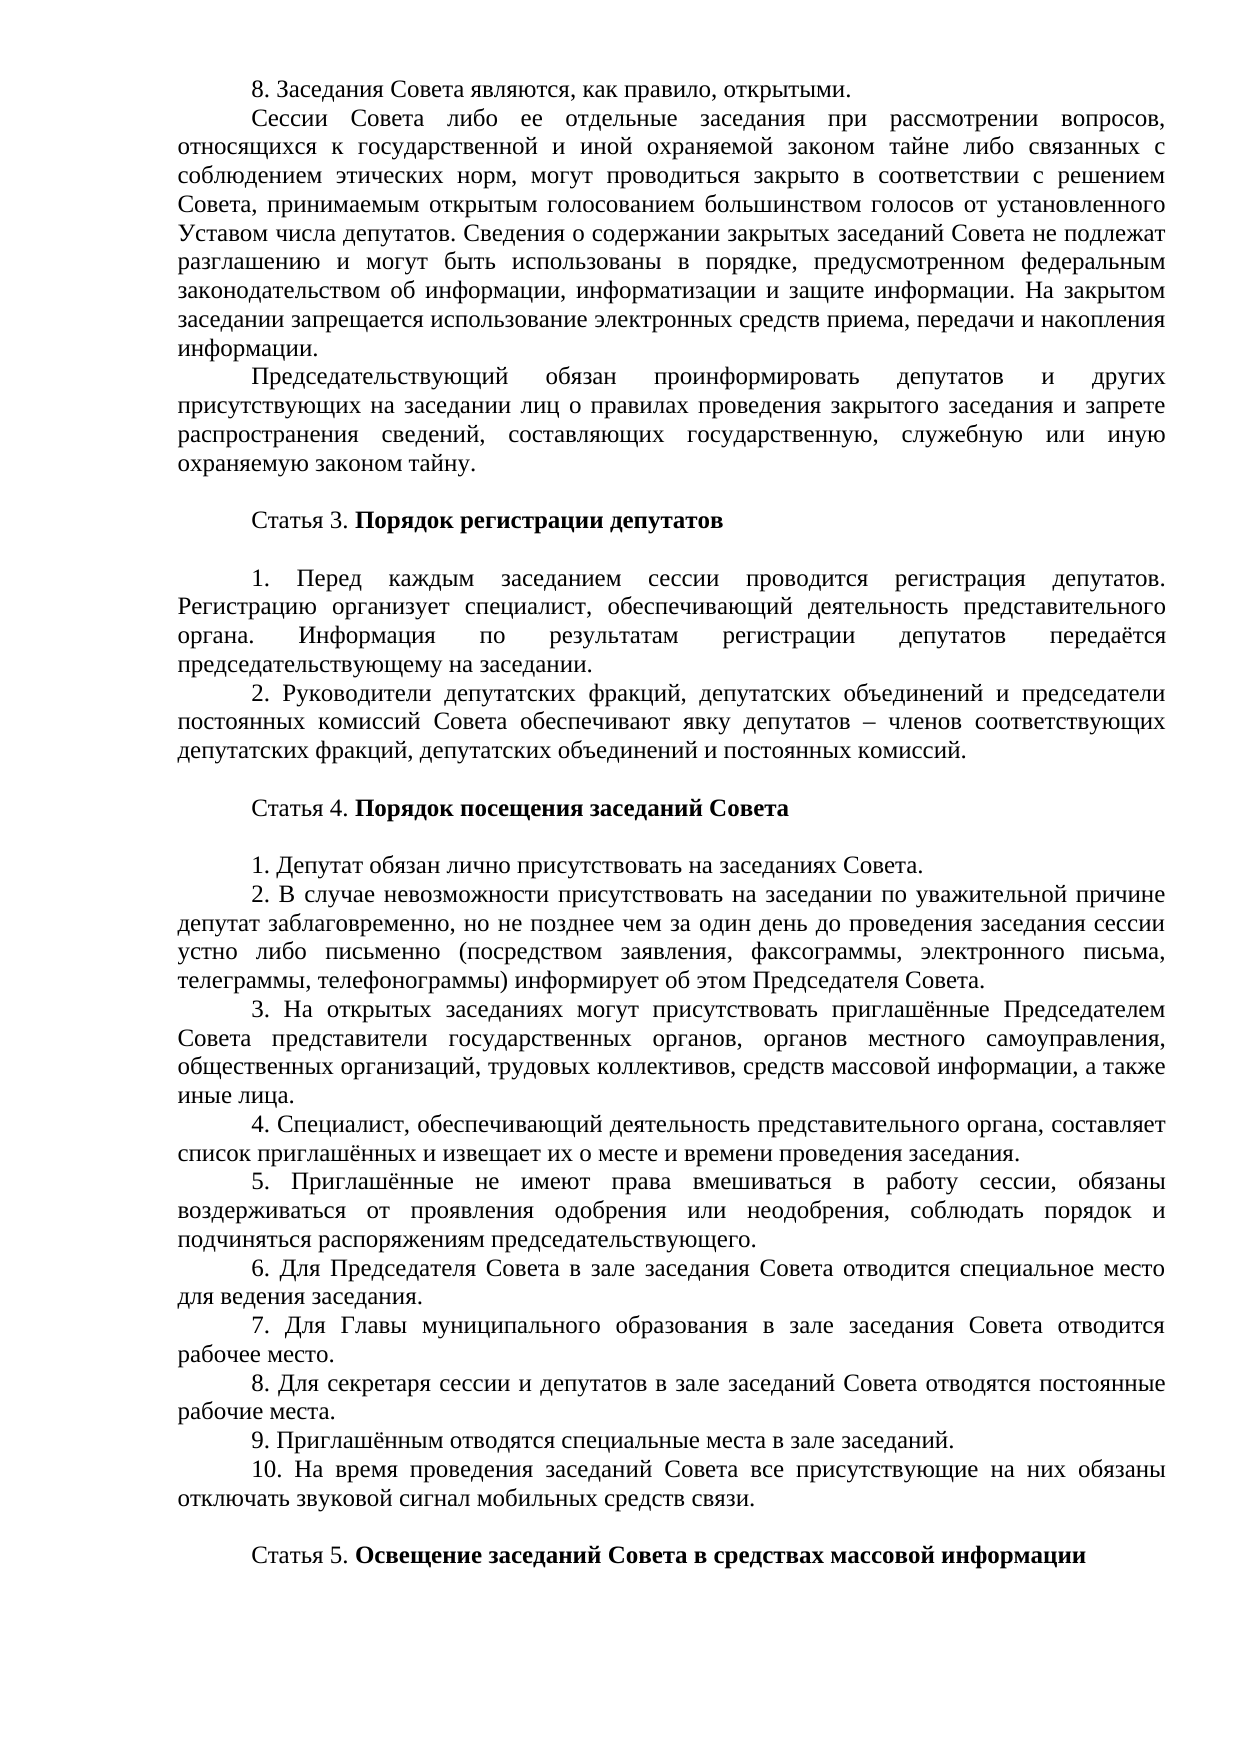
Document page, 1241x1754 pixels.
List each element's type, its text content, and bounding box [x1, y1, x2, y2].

text Статья 3. Порядок регистрации депутатов [177, 505, 1167, 534]
text 9. Приглашённым отводятся специальные места в зале заседаний. [177, 1425, 1167, 1454]
text 4. Специалист, обеспечивающий деятельность представительного органа, составляет список приглашённых и извещает их о месте и времени проведения заседания. [177, 1109, 1167, 1166]
text Председательствующий обязан проинформировать депутатов и других присутствующих на заседании лиц о правилах проведения закрытого заседания и запрете распространения сведений, составляющих государственную, служебную или иную охраняемую законом тайну. [177, 361, 1167, 476]
text 2. Руководители депутатских фракций, депутатских объединений и председатели постоянных комиссий Совета обеспечивают явку депутатов – членов соответствующих депутатских фракций, депутатских объединений и постоянных комиссий. [177, 678, 1167, 764]
text 8. Для секретаря сессии и депутатов в зале заседаний Совета отводятся постоянные рабочие места. [177, 1368, 1167, 1425]
text 6. Для Председателя Совета в зале заседания Совета отводится специальное место для ведения заседания. [177, 1253, 1167, 1310]
text 8. Заседания Совета являются, как правило, открытыми. [177, 74, 1167, 103]
text 7. Для Главы муниципального образования в зале заседания Совета отводится рабочее место. [177, 1310, 1167, 1368]
text 10. На время проведения заседаний Совета все присутствующие на них обязаны отключать звуковой сигнал мобильных средств связи. [177, 1454, 1167, 1511]
text 5. Приглашённые не имеют права вмешиваться в работу сессии, обязаны воздерживаться от проявления одобрения или неодобрения, соблюдать порядок и подчиняться распоряжениям председательствующего. [177, 1166, 1167, 1253]
text Статья 4. Порядок посещения заседаний Совета [177, 793, 1167, 821]
text 2. В случае невозможности присутствовать на заседании по уважительной причине депутат заблаговременно, но не позднее чем за один день до проведения заседания сессии устно либо письменно (посредством заявления, факсограммы, электронного письма, телеграммы, телефонограммы) информирует об этом Председателя Совета. [177, 879, 1167, 994]
text 1. Перед каждым заседанием сессии проводится регистрация депутатов. Регистрацию организует специалист, обеспечивающий деятельность представительного органа. Информация по результатам регистрации депутатов передаётся председательствующему на заседании. [177, 563, 1167, 678]
text Статья 5. Освещение заседаний Совета в средствах массовой информации [177, 1540, 1167, 1569]
text 3. На открытых заседаниях могут присутствовать приглашённые Председателем Совета представители государственных органов, органов местного самоуправления, общественных организаций, трудовых коллективов, средств массовой информации, а также иные лица. [177, 994, 1167, 1109]
text Сессии Совета либо ее отдельные заседания при рассмотрении вопросов, относящихся к государственной и иной охраняемой законом тайне либо связанных с соблюдением этических норм, могут проводиться закрыто в соответствии с решением Совета, принимаемым открытым голосованием большинством голосов от установленного Уставом числа депутатов. Сведения о содержании закрытых заседаний Совета не подлежат разглашению и могут быть использованы в порядке, предусмотренном федеральным законодательством об информации, информатизации и защите информации. На закрытом заседании запрещается использование электронных средств приема, передачи и накопления информации. [177, 103, 1167, 361]
text 1. Депутат обязан лично присутствовать на заседаниях Совета. [177, 850, 1167, 879]
